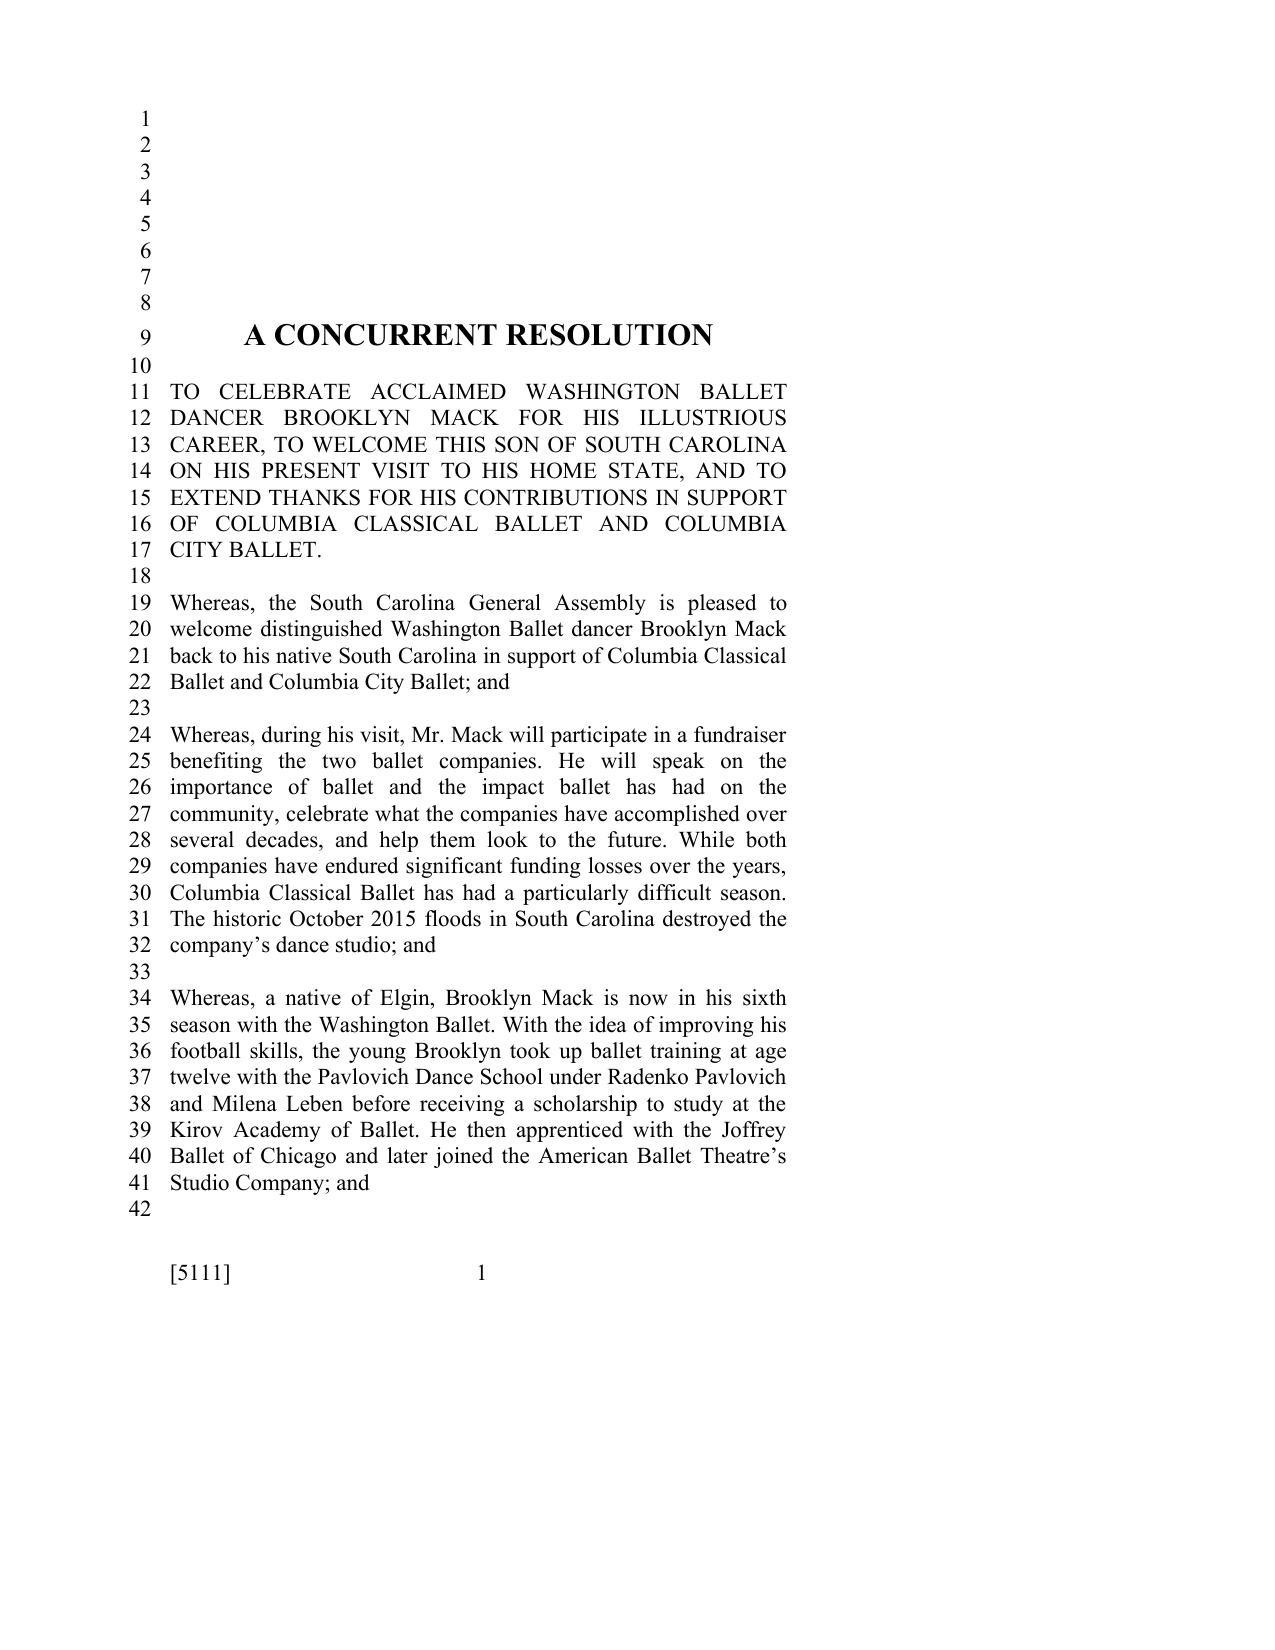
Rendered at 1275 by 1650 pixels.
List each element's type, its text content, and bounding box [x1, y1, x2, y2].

text Whereas, the South Carolina General Assembly is pleased to welcome distinguished Washington Ballet dancer Brooklyn Mack back to his native South Carolina in support of Columbia Classical Ballet and Columbia City Ballet; and [169, 589, 787, 694]
text TO CELEBRATE ACCLAIMED WASHINGTON BALLET DANCER BROOKLYN MACK FOR HIS ILLUSTRIOUS CAREER, TO WELCOME THIS SON OF SOUTH CAROLINA ON HIS PRESENT VISIT TO HIS HOME STATE, AND TO EXTEND THANKS FOR HIS CONTRIBUTIONS IN SUPPORT OF COLUMBIA CLASSICAL BALLET AND COLUMBIA CITY BALLET. [169, 378, 787, 563]
text Whereas, a native of Elgin, Brooklyn Mack is now in his sixth season with the Washington Ballet. With the idea of improving his football skills, the young Brooklyn took up ballet training at age twelve with the Pavlovich Dance School under Radenko Pavlovich and Milena Leben before receiving a scholarship to study at the Kirov Academy of Ballet. He then apprenticed with the Joffrey Ballet of Chicago and later joined the American Ballet Theatre’s Studio Company; and [169, 984, 787, 1195]
text A CONCURRENT RESOLUTION [169, 316, 787, 352]
text Whereas, during his visit, Mr. Mack will participate in a fundraiser benefiting the two ballet companies. He will speak on the importance of ballet and the impact ballet has had on the community, celebrate what the companies have accomplished over several decades, and help them look to the future. While both companies have endured significant funding losses over the years, Columbia Classical Ballet has had a particularly difficult season. The historic October 2015 floods in South Carolina destroyed the company’s dance studio; and [169, 721, 787, 958]
